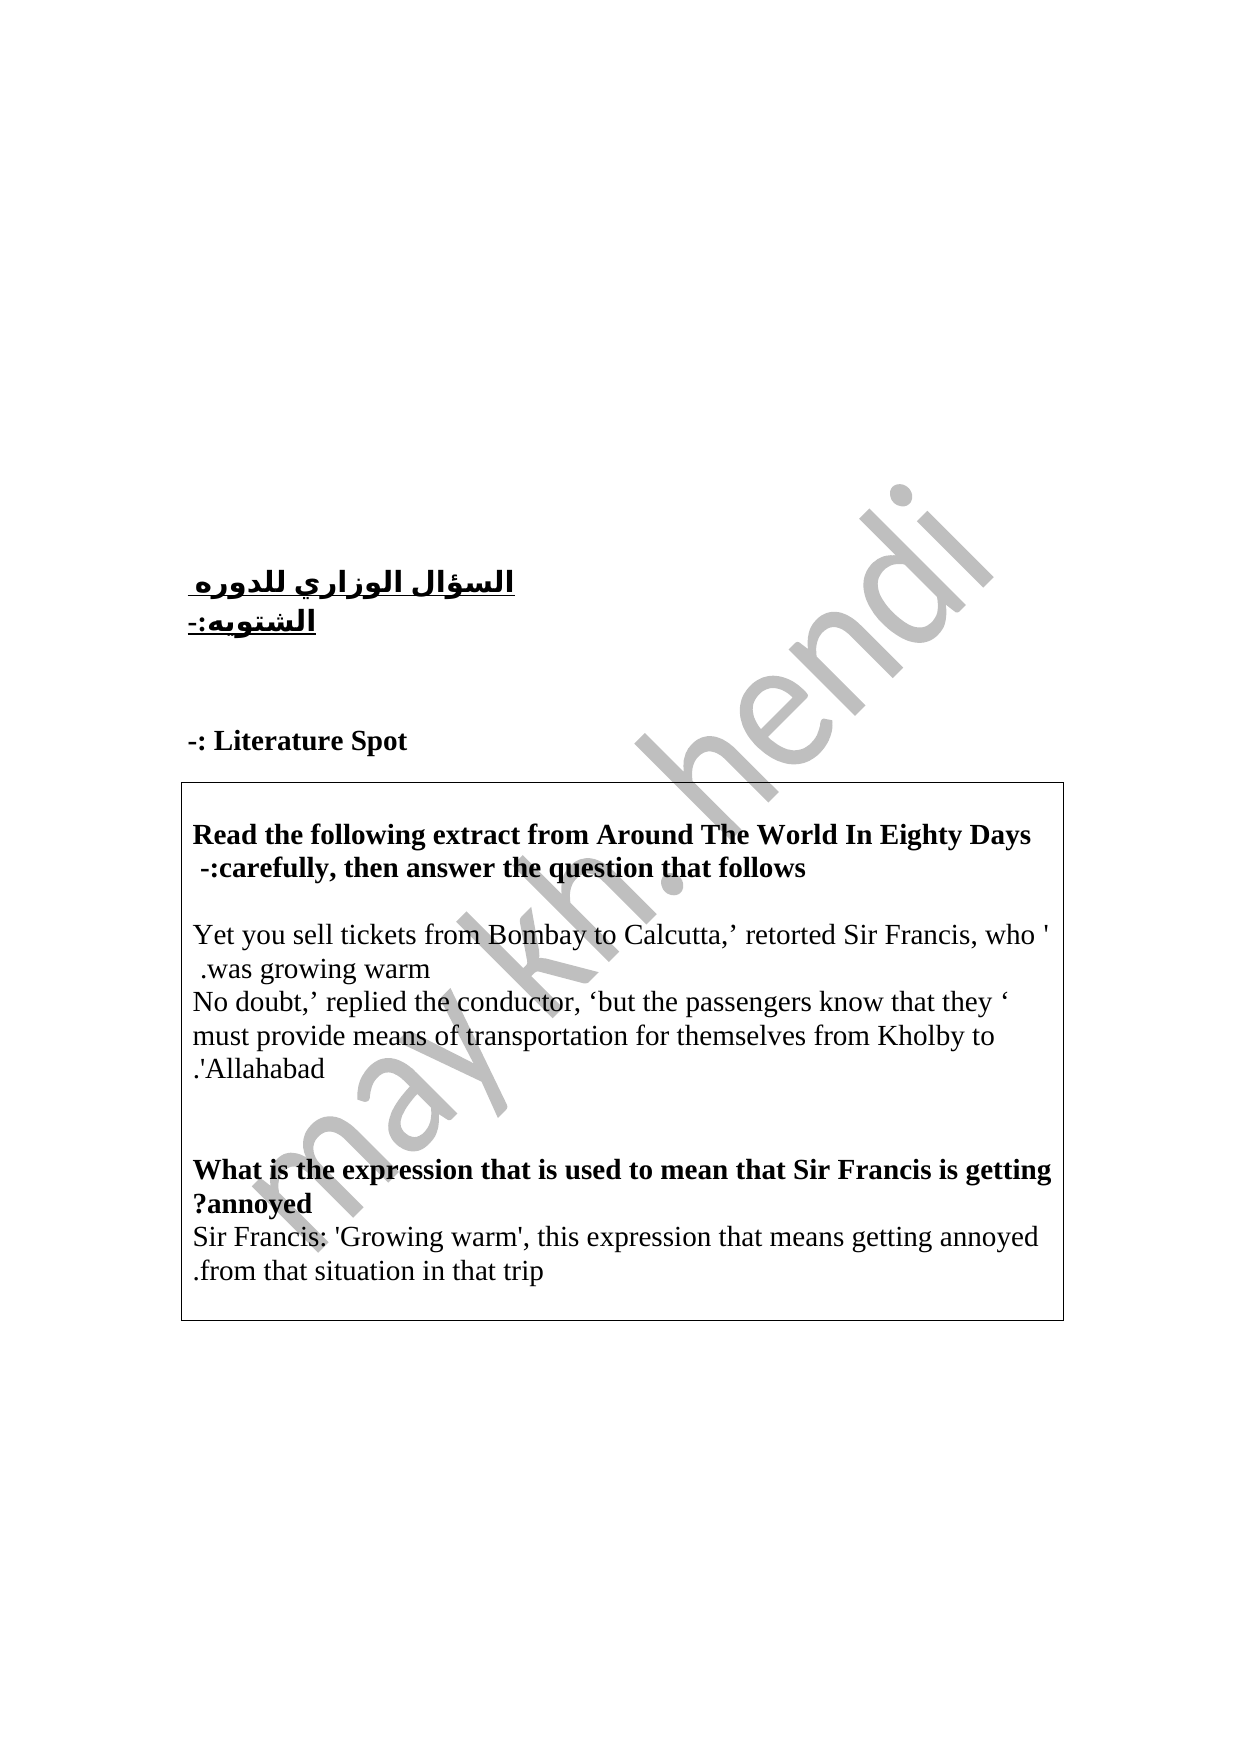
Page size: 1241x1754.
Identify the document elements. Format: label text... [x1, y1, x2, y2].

text السؤال الوزاري للدوره الشتويه:- [187, 566, 565, 638]
table_header Read the following extract from Around The World In Eighty Days carefully, then answer the question that follows:- 'Yet you sell tickets from Bombay to Calcutta,’ retorted Sir Francis, who was growing warm. ‘No doubt,’ replied the conductor, ‘but the passengers know that they must provide means of transportation for themselves from Kholby to Allahabad'. What is the expression that is used to mean that Sir Francis is getting annoyed? Sir Francis: 'Growing warm', this expression that means getting annoyed from that situation in that trip. [182, 783, 1063, 1320]
text Literature Spot :- [187, 723, 565, 756]
